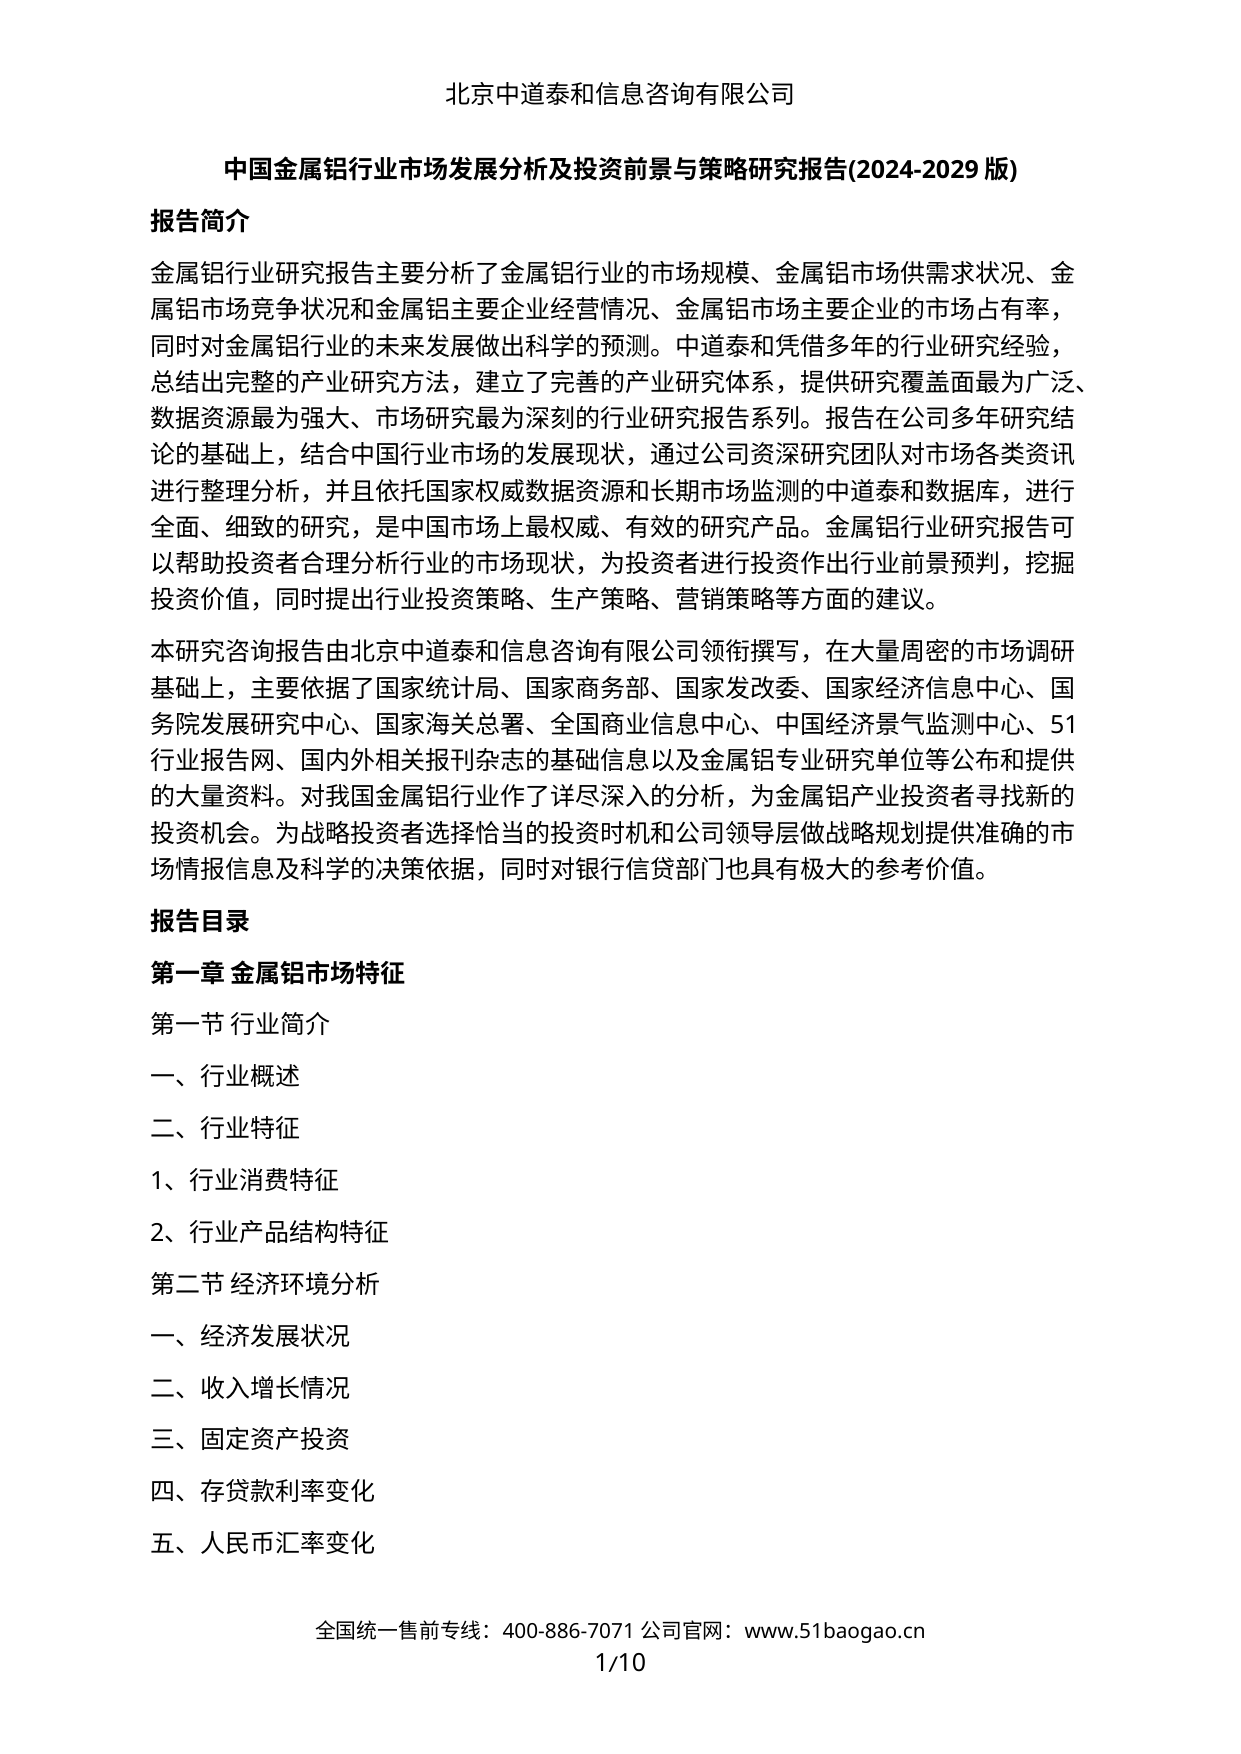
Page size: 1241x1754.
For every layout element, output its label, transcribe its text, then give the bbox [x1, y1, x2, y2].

text 第二节 经济环境分析 [150, 1264, 1090, 1301]
text 报告简介 [150, 202, 1090, 238]
text 中国金属铝行业市场发展分析及投资前景与策略研究报告(2024-2029版) [150, 150, 1090, 186]
text 报告目录 [150, 901, 1090, 937]
text 1、行业消费特征 [150, 1161, 1090, 1197]
text 一、行业概述 [150, 1057, 1090, 1093]
text 一、经济发展状况 [150, 1316, 1090, 1352]
text 2、行业产品结构特征 [150, 1212, 1090, 1249]
text 第一节 行业简介 [150, 1005, 1090, 1041]
text 二、收入增长情况 [150, 1368, 1090, 1404]
text 五、人民币汇率变化 [150, 1524, 1090, 1560]
text 本研究咨询报告由北京中道泰和信息咨询有限公司领衔撰写，在大量周密的市场调研基础上，主要依据了国家统计局、国家商务部、国家发改委、国家经济信息中心、国务院发展研究中心、国家海关总署、全国商业信息中心、中国经济景气监测中心、51行业报告网、国内外相关报刊杂志的基础信息以及金属铝专业研究单位等公布和提供的大量资料。对我国金属铝行业作了详尽深入的分析，为金属铝产业投资者寻找新的投资机会。为战略投资者选择恰当的投资时机和公司领导层做战略规划提供准确的市场情报信息及科学的决策依据，同时对银行信贷部门也具有极大的参考价值。 [150, 632, 1090, 886]
text 第一章 金属铝市场特征 [150, 953, 1090, 989]
text 金属铝行业研究报告主要分析了金属铝行业的市场规模、金属铝市场供需求状况、金属铝市场竞争状况和金属铝主要企业经营情况、金属铝市场主要企业的市场占有率，同时对金属铝行业的未来发展做出科学的预测。中道泰和凭借多年的行业研究经验，总结出完整的产业研究方法，建立了完善的产业研究体系，提供研究覆盖面最为广泛、数据资源最为强大、市场研究最为深刻的行业研究报告系列。报告在公司多年研究结论的基础上，结合中国行业市场的发展现状，通过公司资深研究团队对市场各类资讯进行整理分析，并且依托国家权威数据资源和长期市场监测的中道泰和数据库，进行全面、细致的研究，是中国市场上最权威、有效的研究产品。金属铝行业研究报告可以帮助投资者合理分析行业的市场现状，为投资者进行投资作出行业前景预判，挖掘投资价值，同时提出行业投资策略、生产策略、营销策略等方面的建议。 [150, 254, 1090, 616]
text 三、固定资产投资 [150, 1420, 1090, 1456]
text 四、存贷款利率变化 [150, 1472, 1090, 1508]
text 二、行业特征 [150, 1109, 1090, 1145]
